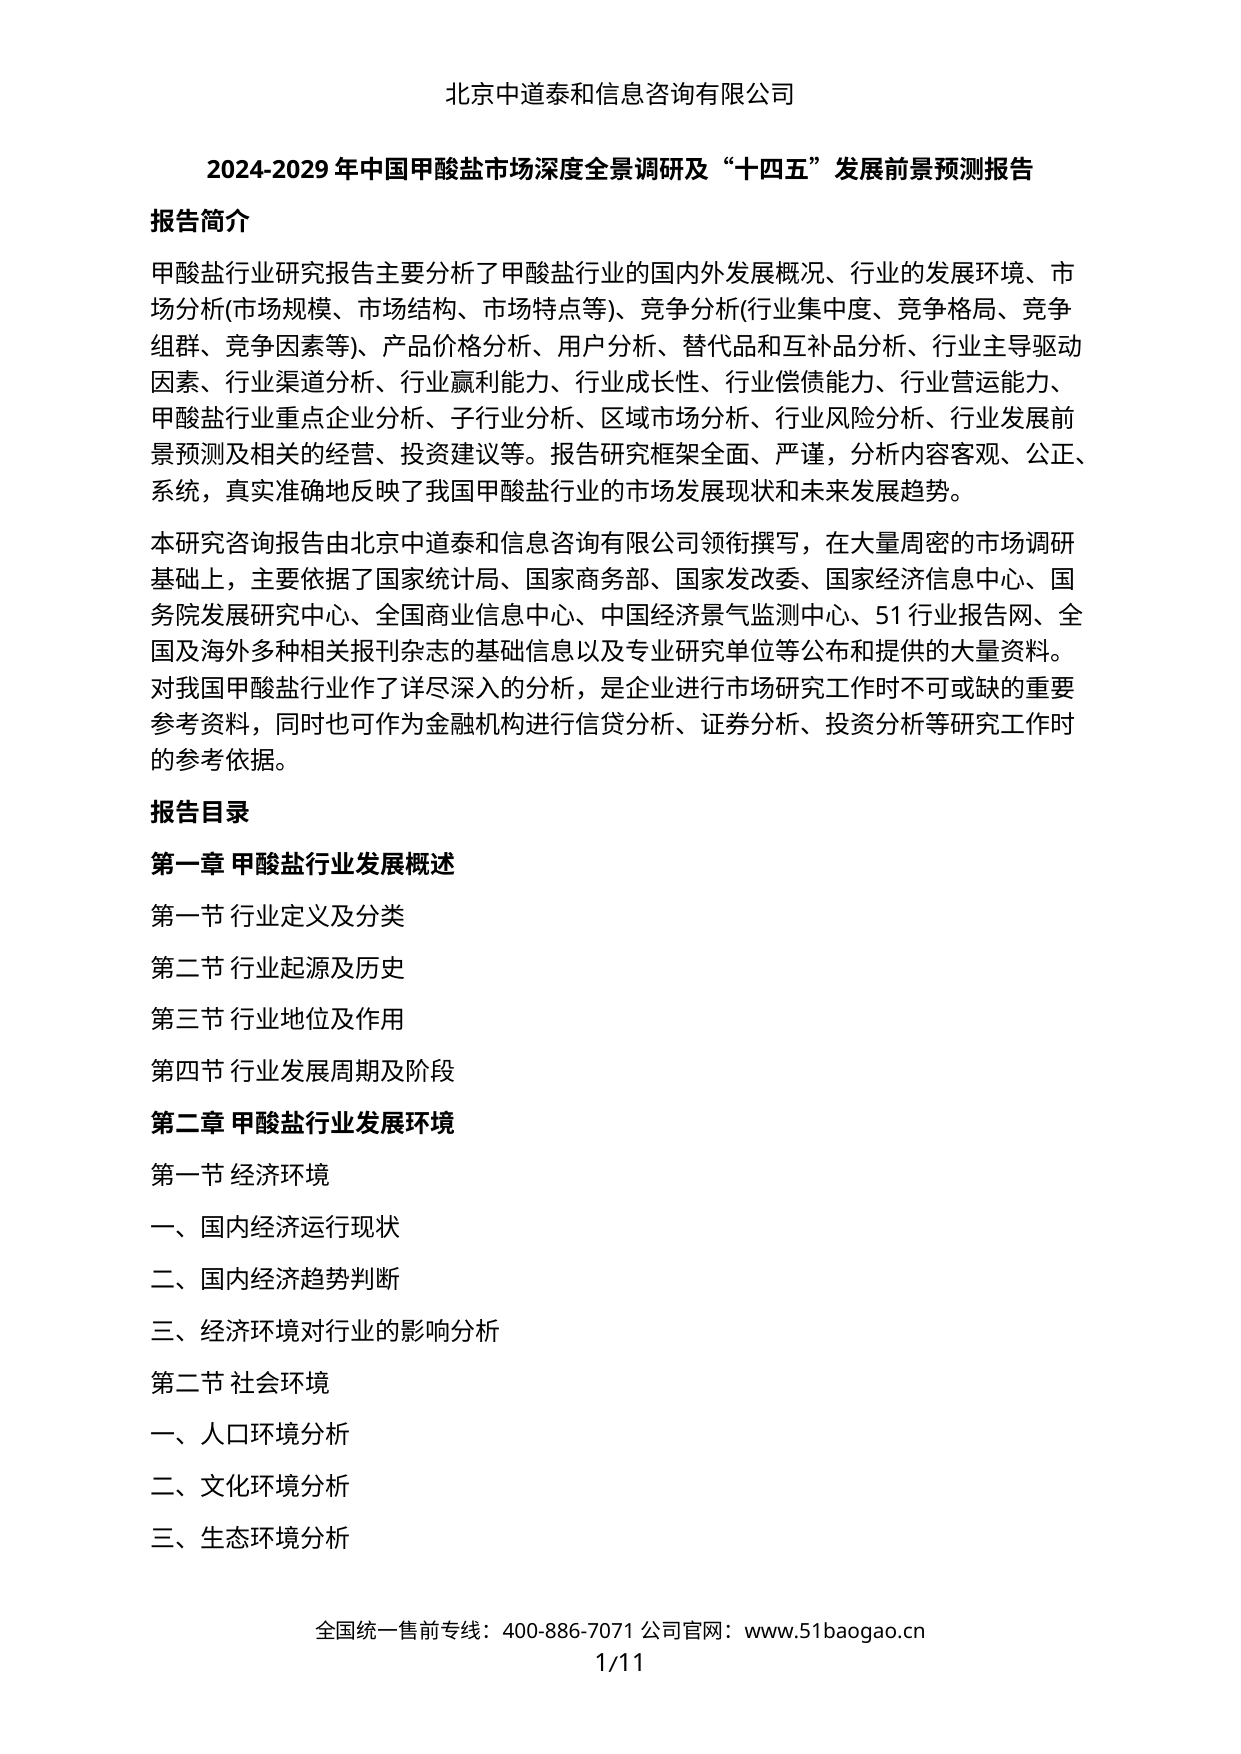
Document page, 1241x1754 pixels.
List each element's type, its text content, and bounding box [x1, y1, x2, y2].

text 第一章 甲酸盐行业发展概述 [150, 844, 1090, 881]
text 2024-2029年中国甲酸盐市场深度全景调研及“十四五”发展前景预测报告 [150, 150, 1090, 186]
text 一、国内经济运行现状 [150, 1207, 1090, 1244]
text 三、生态环境分析 [150, 1519, 1090, 1555]
text 报告目录 [150, 792, 1090, 829]
text 第一节 经济环境 [150, 1156, 1090, 1192]
text 第三节 行业地位及作用 [150, 1000, 1090, 1036]
text 第一节 行业定义及分类 [150, 896, 1090, 932]
text 第二节 社会环境 [150, 1363, 1090, 1399]
text 一、人口环境分析 [150, 1415, 1090, 1451]
text 三、经济环境对行业的影响分析 [150, 1311, 1090, 1347]
text 报告简介 [150, 202, 1090, 238]
text 甲酸盐行业研究报告主要分析了甲酸盐行业的国内外发展概况、行业的发展环境、市场分析(市场规模、市场结构、市场特点等)、竞争分析(行业集中度、竞争格局、竞争组群、竞争因素等)、产品价格分析、用户分析、替代品和互补品分析、行业主导驱动因素、行业渠道分析、行业赢利能力、行业成长性、行业偿债能力、行业营运能力、甲酸盐行业重点企业分析、子行业分析、区域市场分析、行业风险分析、行业发展前景预测及相关的经营、投资建议等。报告研究框架全面、严谨，分析内容客观、公正、系统，真实准确地反映了我国甲酸盐行业的市场发展现状和未来发展趋势。 [150, 254, 1090, 507]
text 二、国内经济趋势判断 [150, 1259, 1090, 1296]
text 本研究咨询报告由北京中道泰和信息咨询有限公司领衔撰写，在大量周密的市场调研基础上，主要依据了国家统计局、国家商务部、国家发改委、国家经济信息中心、国务院发展研究中心、全国商业信息中心、中国经济景气监测中心、51行业报告网、全国及海外多种相关报刊杂志的基础信息以及专业研究单位等公布和提供的大量资料。对我国甲酸盐行业作了详尽深入的分析，是企业进行市场研究工作时不可或缺的重要参考资料，同时也可作为金融机构进行信贷分析、证券分析、投资分析等研究工作时的参考依据。 [150, 523, 1090, 777]
text 第二章 甲酸盐行业发展环境 [150, 1104, 1090, 1140]
text 第四节 行业发展周期及阶段 [150, 1052, 1090, 1088]
text 二、文化环境分析 [150, 1467, 1090, 1503]
text 第二节 行业起源及历史 [150, 948, 1090, 984]
